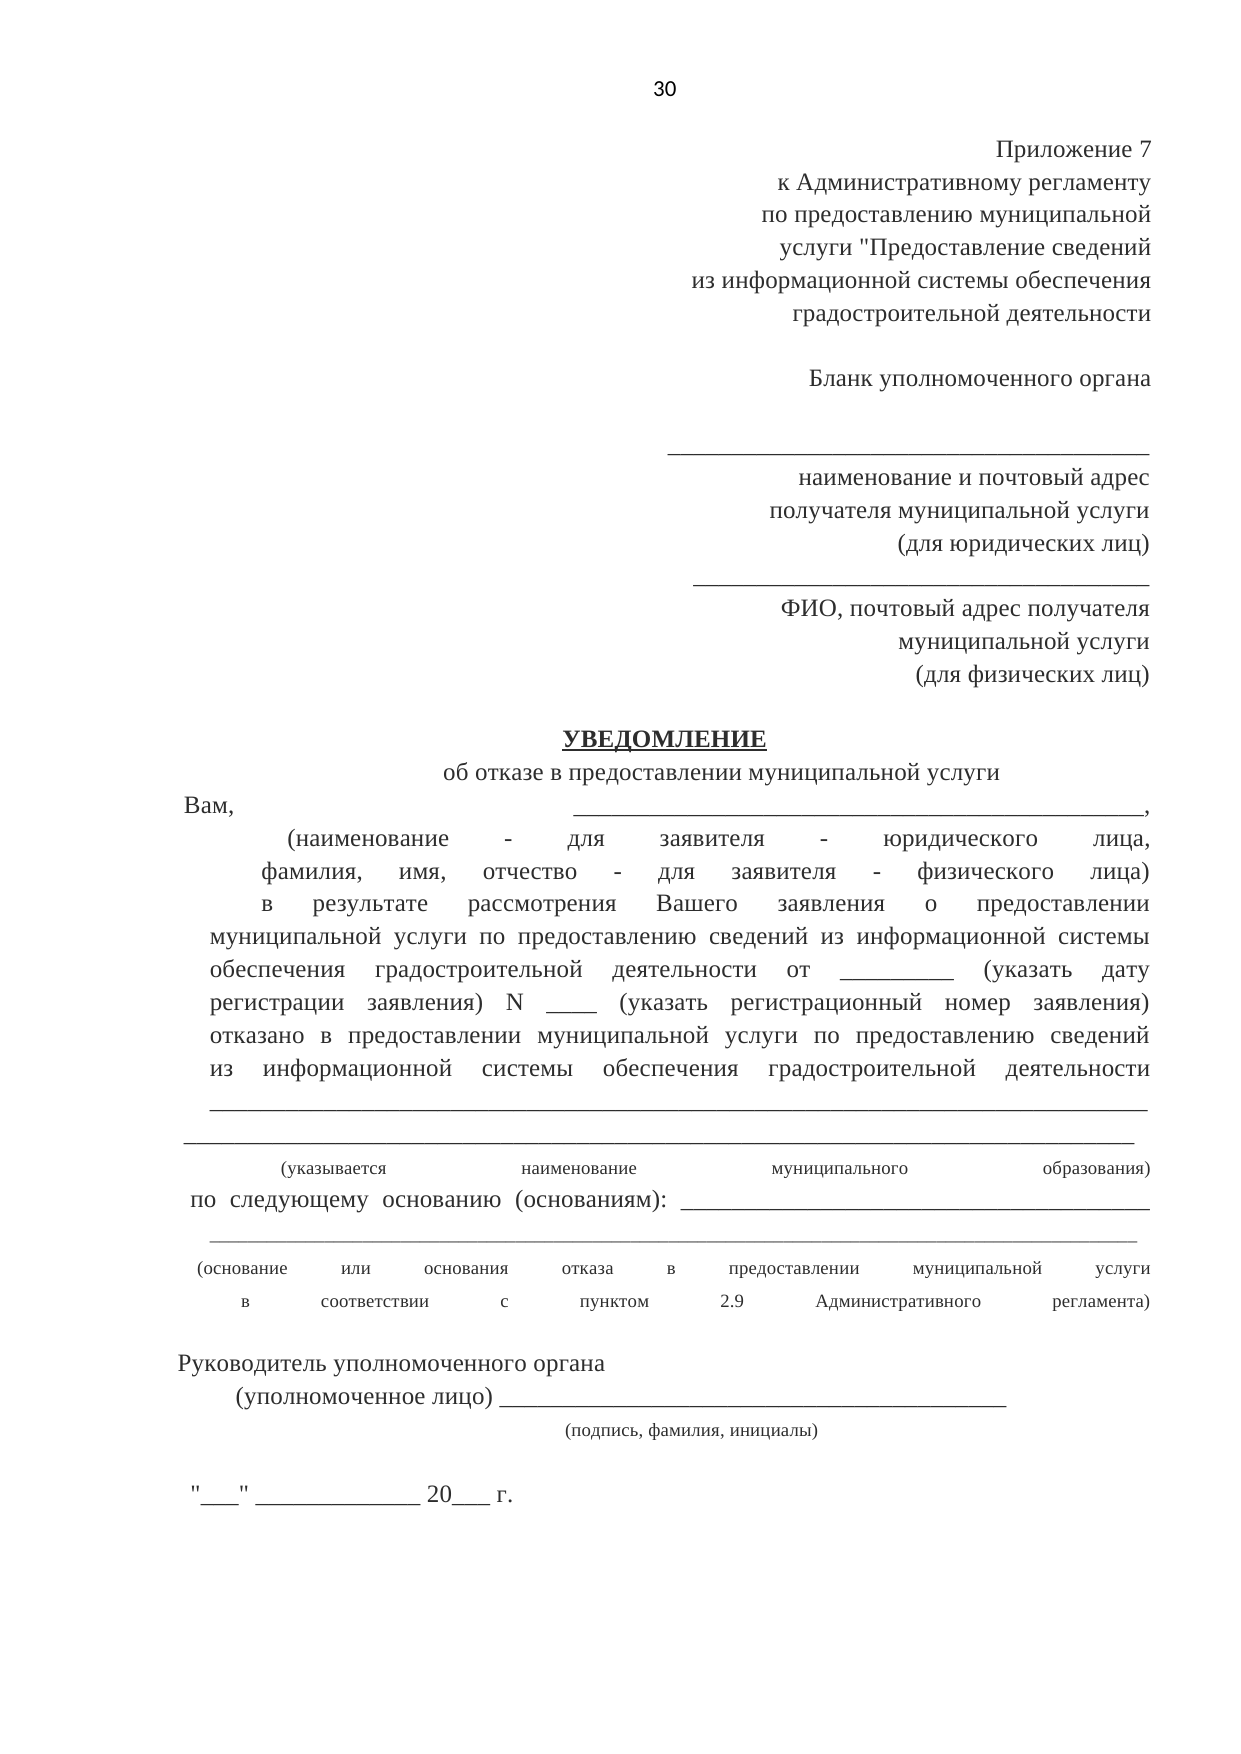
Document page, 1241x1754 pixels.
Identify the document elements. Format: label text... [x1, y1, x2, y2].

text Вам, _____________________________________________, (наименование - для заявителя - юридического лица, фамилия, имя, отчество - для заявителя - физического лица) в результате рассмотрения Вашего заявления о предоставлении муниципальной услуги по предоставлению сведений из информационной системы обеспечения градостроительной деятельности от _________ (указать дату регистрации заявления) N ____ (указать регистрационный номер заявления) отказано в предоставлении муниципальной услуги по предоставлению сведений из информационной системы обеспечения градостроительной деятельности __________________________________________________________________________ ___________________________________________________________________________ (указывается наименование муниципального образования) по следующему основанию (основаниям): _____________________________________ _________________________________________________________________________________________________ (основание или основания отказа в предоставлении муниципальной услуги в соответствии с пунктом 2.9 Административного регламента) [177, 786, 1152, 1257]
text ФИО, почтовый адрес получателя [177, 589, 1152, 622]
text муниципальной услуги [177, 622, 1152, 655]
text услуги "Предоставление сведений [177, 228, 1152, 261]
text "___" _____________ 20___ г. [177, 1475, 1152, 1541]
text (для юридических лиц) [177, 523, 1152, 556]
text получателя муниципальной услуги [177, 491, 1152, 523]
text Приложение 7 [177, 130, 1152, 163]
text из информационной системы обеспечения [177, 261, 1152, 294]
text градостроительной деятельности [177, 294, 1152, 327]
text ______________________________________ [177, 425, 1152, 458]
text наименование и почтовый адрес [177, 458, 1152, 491]
text УВЕДОМЛЕНИЕ [177, 720, 1152, 753]
text об отказе в предоставлении муниципальной услуги [177, 753, 1152, 786]
text к Административному регламенту [177, 163, 1152, 195]
text Руководитель уполномоченного органа (уполномоченное лицо) ________________________________________ (подпись, фамилия, инициалы) [177, 1344, 1152, 1475]
text ____________________________________ [177, 556, 1152, 589]
text (для физических лиц) [177, 655, 1152, 688]
text по предоставлению муниципальной [177, 195, 1152, 228]
text Бланк уполномоченного органа [177, 359, 1152, 392]
